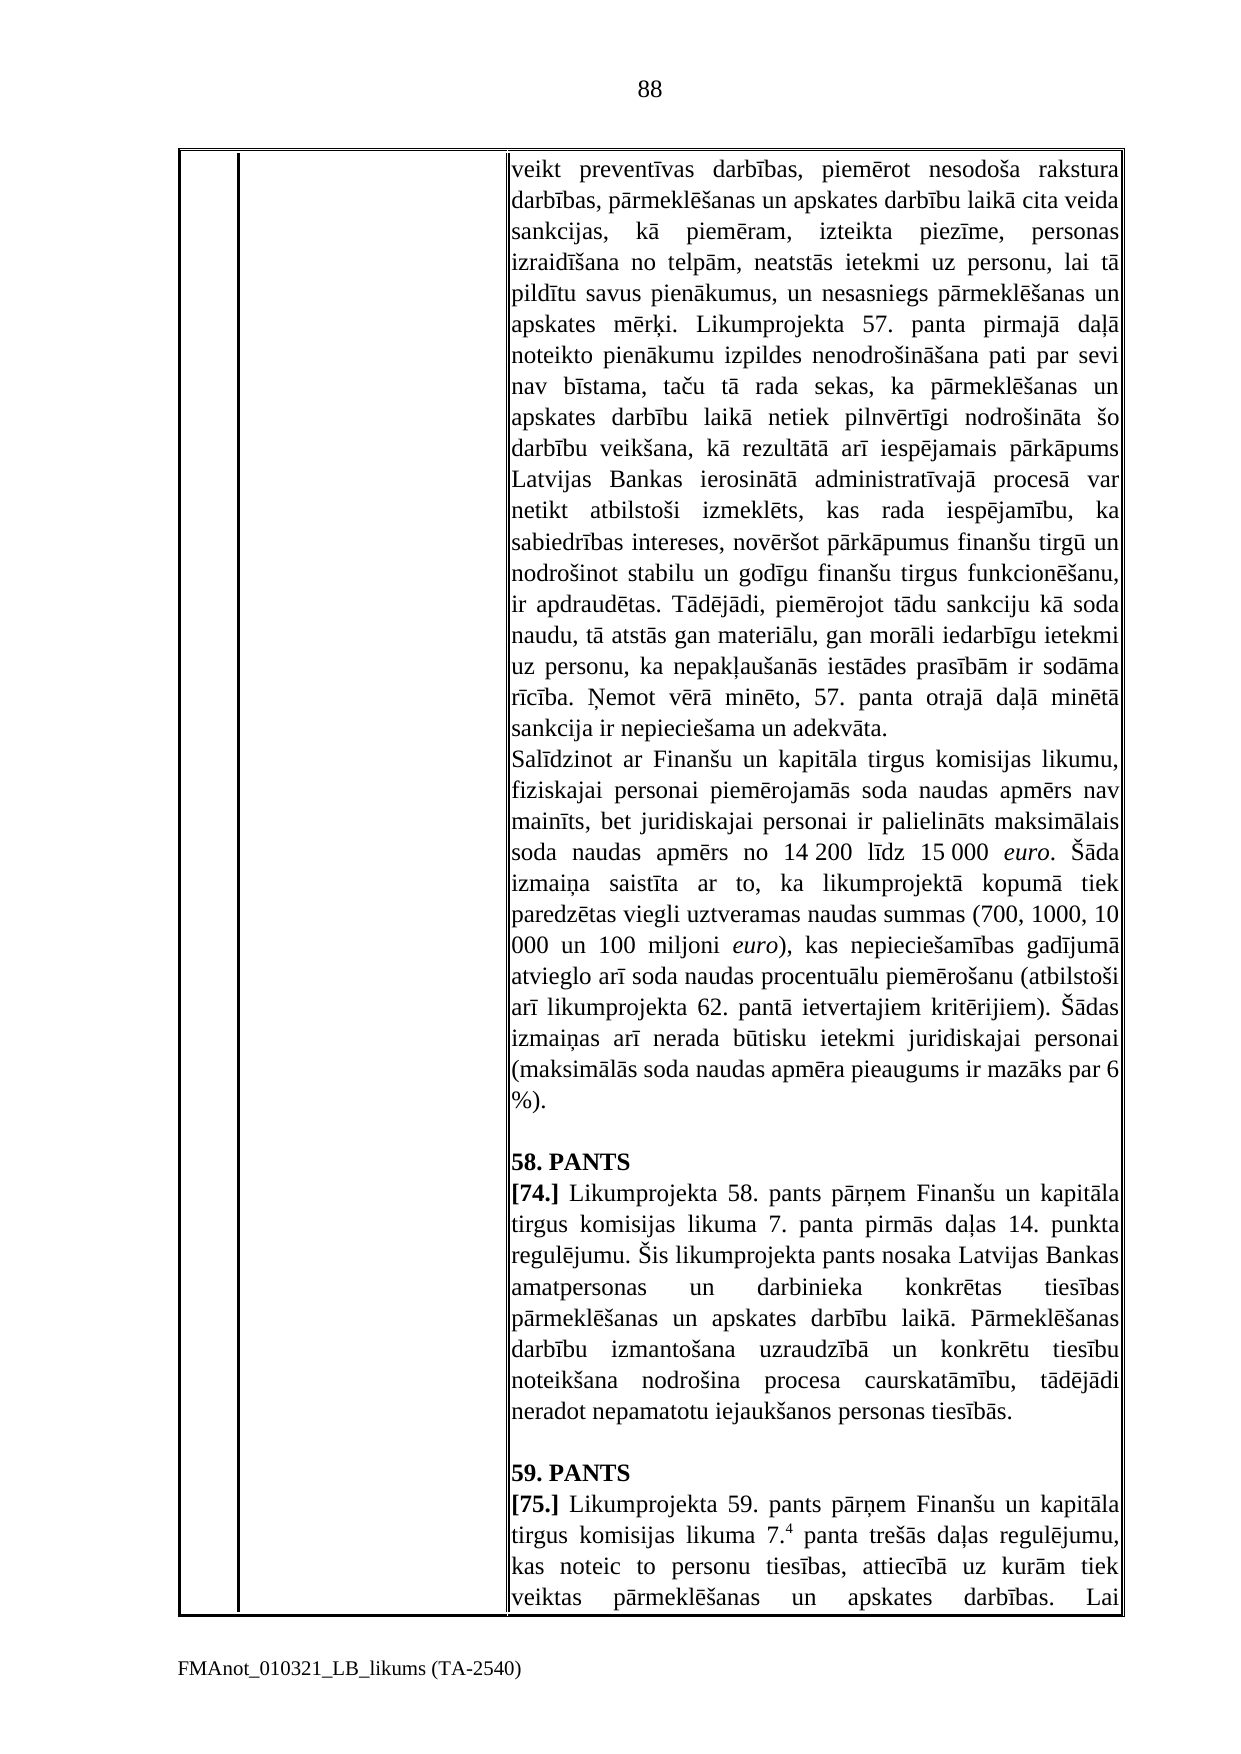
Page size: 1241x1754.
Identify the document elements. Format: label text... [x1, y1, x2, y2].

table_cell 2. [181, 151, 238, 1614]
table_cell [238, 149, 508, 1614]
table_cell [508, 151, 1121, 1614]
